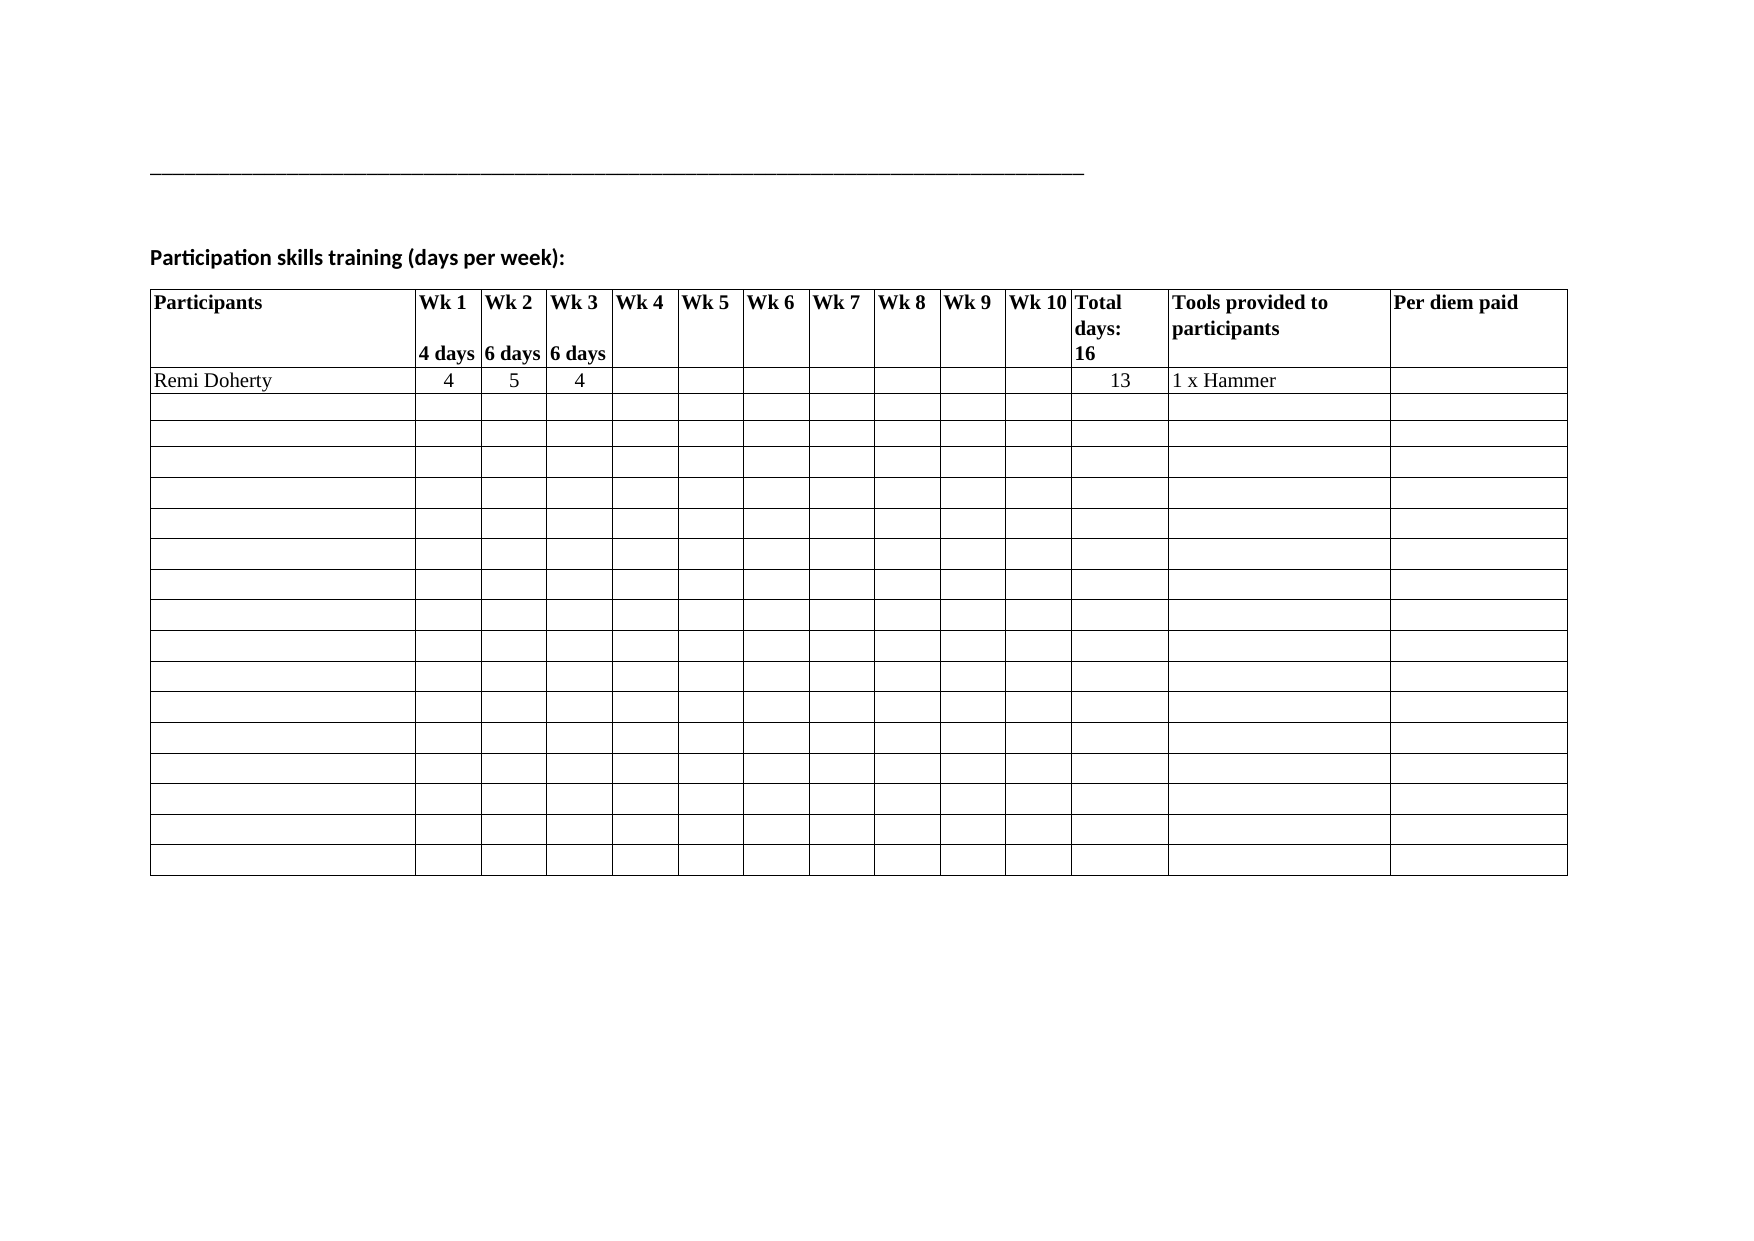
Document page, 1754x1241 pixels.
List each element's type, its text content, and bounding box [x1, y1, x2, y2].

table_cell [1006, 815, 1071, 844]
table_cell [151, 723, 415, 752]
table_cell [875, 723, 940, 752]
table_cell [875, 754, 940, 783]
table_cell [1391, 368, 1567, 393]
table_cell [1006, 600, 1071, 630]
table_header Wk 5 [679, 290, 743, 367]
table_cell [875, 539, 940, 569]
table_cell [547, 845, 612, 875]
table_cell [1391, 784, 1567, 814]
table_cell 4 [416, 368, 481, 393]
table_cell [547, 421, 612, 446]
table_cell [679, 845, 743, 875]
table_cell [810, 815, 874, 844]
table_cell [1006, 539, 1071, 569]
table_cell [679, 631, 743, 661]
table_cell [1006, 723, 1071, 752]
table_cell [810, 570, 874, 599]
table_cell [941, 509, 1005, 538]
table_cell [1072, 723, 1168, 752]
table_cell [416, 421, 481, 446]
table_cell [1169, 631, 1390, 661]
table_cell [1169, 815, 1390, 844]
table_cell [810, 600, 874, 630]
table_cell [613, 447, 678, 477]
table_cell [416, 723, 481, 752]
table_cell [151, 394, 415, 420]
table_cell [744, 421, 809, 446]
table_cell [941, 394, 1005, 420]
table_cell [941, 662, 1005, 691]
table_cell [1006, 845, 1071, 875]
table_cell [613, 784, 678, 814]
table_cell [1391, 421, 1567, 446]
table_cell [679, 570, 743, 599]
table_cell [810, 692, 874, 722]
table_cell [482, 394, 546, 420]
table_cell [941, 421, 1005, 446]
table_cell [1072, 692, 1168, 722]
table_cell [810, 631, 874, 661]
table_cell [744, 600, 809, 630]
table_cell [482, 421, 546, 446]
table_cell [1072, 478, 1168, 507]
table_cell [151, 539, 415, 569]
table_cell [941, 447, 1005, 477]
table_cell 1 x Hammer [1169, 368, 1390, 393]
table_cell [1006, 631, 1071, 661]
table_cell [1169, 478, 1390, 507]
table_cell [151, 570, 415, 599]
table_cell [416, 447, 481, 477]
table_cell [151, 509, 415, 538]
table_cell [679, 447, 743, 477]
table_cell [1006, 784, 1071, 814]
table_cell [1391, 723, 1567, 752]
table_cell [744, 815, 809, 844]
table_cell [482, 784, 546, 814]
table_cell [151, 784, 415, 814]
table_cell [482, 447, 546, 477]
table_cell [679, 539, 743, 569]
table_cell [482, 754, 546, 783]
table_cell [1391, 570, 1567, 599]
table_cell [416, 815, 481, 844]
table_cell [416, 631, 481, 661]
table_cell [941, 631, 1005, 661]
table_cell [1006, 368, 1071, 393]
table_cell [1391, 509, 1567, 538]
table_cell [416, 692, 481, 722]
table_header Wk 3 6 days [547, 290, 612, 367]
table_cell [875, 662, 940, 691]
table_cell [810, 723, 874, 752]
table_cell [1169, 723, 1390, 752]
table_cell [875, 815, 940, 844]
table_cell [613, 421, 678, 446]
table_cell [744, 754, 809, 783]
table_cell [1072, 845, 1168, 875]
table_cell [810, 478, 874, 507]
table_cell [744, 662, 809, 691]
table_cell Remi Doherty [151, 368, 415, 393]
table_cell [1391, 815, 1567, 844]
table_cell [613, 570, 678, 599]
table_cell [941, 723, 1005, 752]
table_cell [613, 845, 678, 875]
table_cell [416, 394, 481, 420]
table_cell [151, 754, 415, 783]
table_cell [1072, 631, 1168, 661]
table_cell [613, 539, 678, 569]
table_cell [1391, 478, 1567, 507]
table_cell [482, 631, 546, 661]
table_cell [1169, 662, 1390, 691]
table_cell [151, 600, 415, 630]
table_cell [1072, 447, 1168, 477]
table_cell [416, 600, 481, 630]
table_cell [744, 631, 809, 661]
table_cell [547, 478, 612, 507]
table_cell [151, 815, 415, 844]
table_cell [151, 447, 415, 477]
table_cell 5 [482, 368, 546, 393]
table_cell [679, 394, 743, 420]
table_cell [416, 570, 481, 599]
table_cell [1169, 692, 1390, 722]
table_cell [613, 692, 678, 722]
table_cell [679, 754, 743, 783]
table_header Wk 10 [1006, 290, 1071, 367]
table_cell [744, 509, 809, 538]
table_cell [1072, 784, 1168, 814]
table_cell [1391, 447, 1567, 477]
table_cell [416, 784, 481, 814]
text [150, 150, 1604, 178]
table_cell [1006, 394, 1071, 420]
table_cell [482, 662, 546, 691]
table_cell [1072, 394, 1168, 420]
table_cell [1391, 394, 1567, 420]
table_cell [613, 662, 678, 691]
table_cell [810, 394, 874, 420]
table_cell [744, 845, 809, 875]
table_cell [679, 368, 743, 393]
table_cell [482, 570, 546, 599]
table_cell [547, 723, 612, 752]
table_cell [941, 539, 1005, 569]
table_header Wk 9 [941, 290, 1005, 367]
table_cell [151, 845, 415, 875]
table_cell [1006, 692, 1071, 722]
table_cell [613, 815, 678, 844]
table_cell [679, 662, 743, 691]
table_cell [1006, 662, 1071, 691]
table_cell [151, 662, 415, 691]
table_cell 4 [547, 368, 612, 393]
table_cell [1072, 815, 1168, 844]
table_cell [941, 478, 1005, 507]
table_cell [1072, 539, 1168, 569]
table_cell [482, 600, 546, 630]
table_cell [613, 368, 678, 393]
table_cell [875, 784, 940, 814]
table_cell [1169, 394, 1390, 420]
table_cell [1006, 478, 1071, 507]
table_header Wk 4 [613, 290, 678, 367]
table_cell [941, 815, 1005, 844]
table_cell [941, 754, 1005, 783]
table_cell [1169, 570, 1390, 599]
table_cell [810, 447, 874, 477]
table_cell [1072, 570, 1168, 599]
table_cell [1391, 845, 1567, 875]
table_cell [151, 692, 415, 722]
table_header Wk 6 [744, 290, 809, 367]
table_cell [151, 421, 415, 446]
table_cell [416, 845, 481, 875]
table_cell [1391, 539, 1567, 569]
table_cell [1006, 570, 1071, 599]
table_cell [679, 723, 743, 752]
table_cell [547, 570, 612, 599]
table_cell [875, 631, 940, 661]
table_cell [1169, 784, 1390, 814]
table_cell [941, 845, 1005, 875]
table_cell [482, 478, 546, 507]
table_cell [744, 692, 809, 722]
table_cell [547, 692, 612, 722]
table_cell [482, 692, 546, 722]
table_cell [1391, 754, 1567, 783]
table_cell [875, 478, 940, 507]
table_cell [875, 509, 940, 538]
table_cell [941, 692, 1005, 722]
table_cell [810, 421, 874, 446]
table_cell [1169, 600, 1390, 630]
table_cell [875, 570, 940, 599]
table_cell [810, 509, 874, 538]
table_cell [1169, 845, 1390, 875]
table_cell [547, 784, 612, 814]
table_cell [482, 723, 546, 752]
table_cell [613, 631, 678, 661]
table_cell [679, 509, 743, 538]
table_cell [547, 447, 612, 477]
table_cell [151, 478, 415, 507]
table_cell [810, 662, 874, 691]
table_cell [1072, 600, 1168, 630]
table_header Total days: 16 [1072, 290, 1168, 367]
table_cell [151, 631, 415, 661]
table_cell [416, 662, 481, 691]
table_cell [744, 784, 809, 814]
table_cell [1169, 539, 1390, 569]
table_cell [416, 509, 481, 538]
table_cell [875, 600, 940, 630]
table_cell [1006, 754, 1071, 783]
table_cell [547, 600, 612, 630]
table_cell 13 [1072, 368, 1168, 393]
table_cell [547, 631, 612, 661]
table_cell [416, 478, 481, 507]
table_cell [810, 784, 874, 814]
table_header Wk 1 4 days [416, 290, 481, 367]
table_cell [875, 845, 940, 875]
table_cell [547, 394, 612, 420]
table_cell [613, 723, 678, 752]
table_header Tools provided to participants [1169, 290, 1390, 367]
table_header Participants [151, 290, 415, 367]
table_cell [810, 754, 874, 783]
table_cell [679, 421, 743, 446]
table_cell [416, 539, 481, 569]
table_cell [1169, 509, 1390, 538]
table_cell [941, 600, 1005, 630]
table_cell [1072, 509, 1168, 538]
table_cell [679, 478, 743, 507]
table_cell [547, 509, 612, 538]
table_cell [679, 784, 743, 814]
table_cell [1072, 662, 1168, 691]
table_cell [613, 600, 678, 630]
table_cell [482, 509, 546, 538]
table_cell [744, 539, 809, 569]
table_cell [1391, 662, 1567, 691]
table_cell [1391, 600, 1567, 630]
table_cell [1072, 421, 1168, 446]
table_cell [941, 570, 1005, 599]
table_header Wk 8 [875, 290, 940, 367]
table_cell [482, 815, 546, 844]
table_cell [482, 845, 546, 875]
table_cell [744, 478, 809, 507]
table_header Per diem paid [1391, 290, 1567, 367]
table_cell [875, 692, 940, 722]
table_cell [744, 368, 809, 393]
table_cell [679, 692, 743, 722]
table_cell [679, 600, 743, 630]
table_cell [810, 845, 874, 875]
table_cell [875, 368, 940, 393]
table_cell [941, 784, 1005, 814]
table_cell [416, 754, 481, 783]
table_cell [810, 368, 874, 393]
table_cell [613, 754, 678, 783]
table_cell [875, 421, 940, 446]
table_cell [1391, 692, 1567, 722]
table_cell [1169, 421, 1390, 446]
table_cell [482, 539, 546, 569]
table_cell [547, 539, 612, 569]
table_cell [744, 447, 809, 477]
table_cell [547, 662, 612, 691]
table_cell [1391, 631, 1567, 661]
table_cell [810, 539, 874, 569]
table_cell [1169, 754, 1390, 783]
table_cell [1006, 447, 1071, 477]
table_cell [679, 815, 743, 844]
table_cell [1169, 447, 1390, 477]
table_cell [941, 368, 1005, 393]
table_cell [875, 394, 940, 420]
table_cell [547, 815, 612, 844]
table_cell [613, 394, 678, 420]
table_cell [1006, 509, 1071, 538]
table_cell [875, 447, 940, 477]
table_cell [1006, 421, 1071, 446]
text Participation skills training (days per week): [150, 243, 1604, 271]
table_cell [613, 509, 678, 538]
table_cell [744, 723, 809, 752]
table_cell [613, 478, 678, 507]
table_cell [744, 570, 809, 599]
table_cell [744, 394, 809, 420]
table_cell [547, 754, 612, 783]
table_header Wk 7 [810, 290, 874, 367]
table_cell [1072, 754, 1168, 783]
table_header Wk 2 6 days [482, 290, 546, 367]
